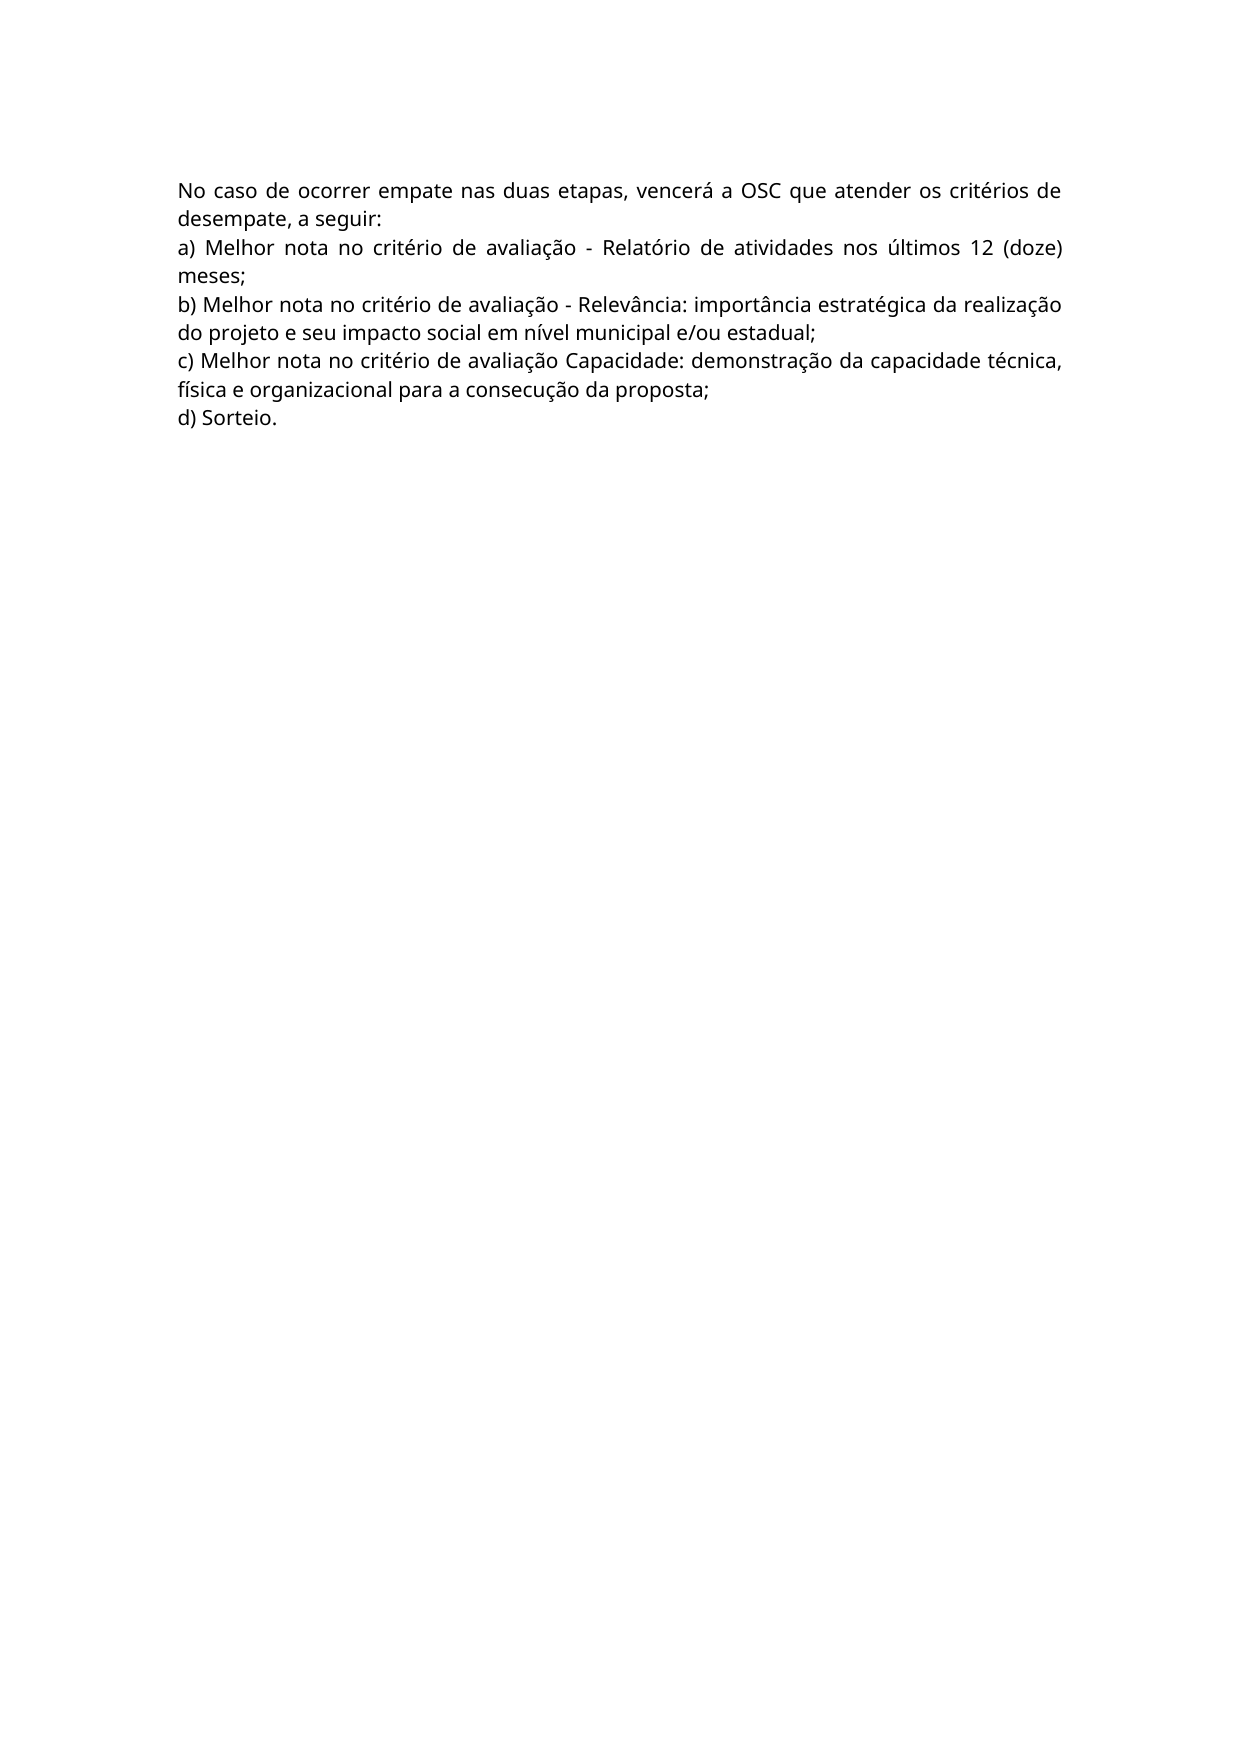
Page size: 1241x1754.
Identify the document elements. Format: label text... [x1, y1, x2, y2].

text a) Melhor nota no critério de avaliação - Relatório de atividades nos últimos 12 (doze) meses; [177, 233, 1063, 290]
text b) Melhor nota no critério de avaliação - Relevância: importância estratégica da realização do projeto e seu impacto social em nível municipal e/ou estadual; [177, 290, 1063, 347]
text No caso de ocorrer empate nas duas etapas, vencerá a OSC que atender os critérios de desempate, a seguir: [177, 176, 1063, 233]
text c) Melhor nota no critério de avaliação Capacidade: demonstração da capacidade técnica, física e organizacional para a consecução da proposta; [177, 347, 1063, 403]
text d) Sorteio. [177, 403, 1063, 432]
